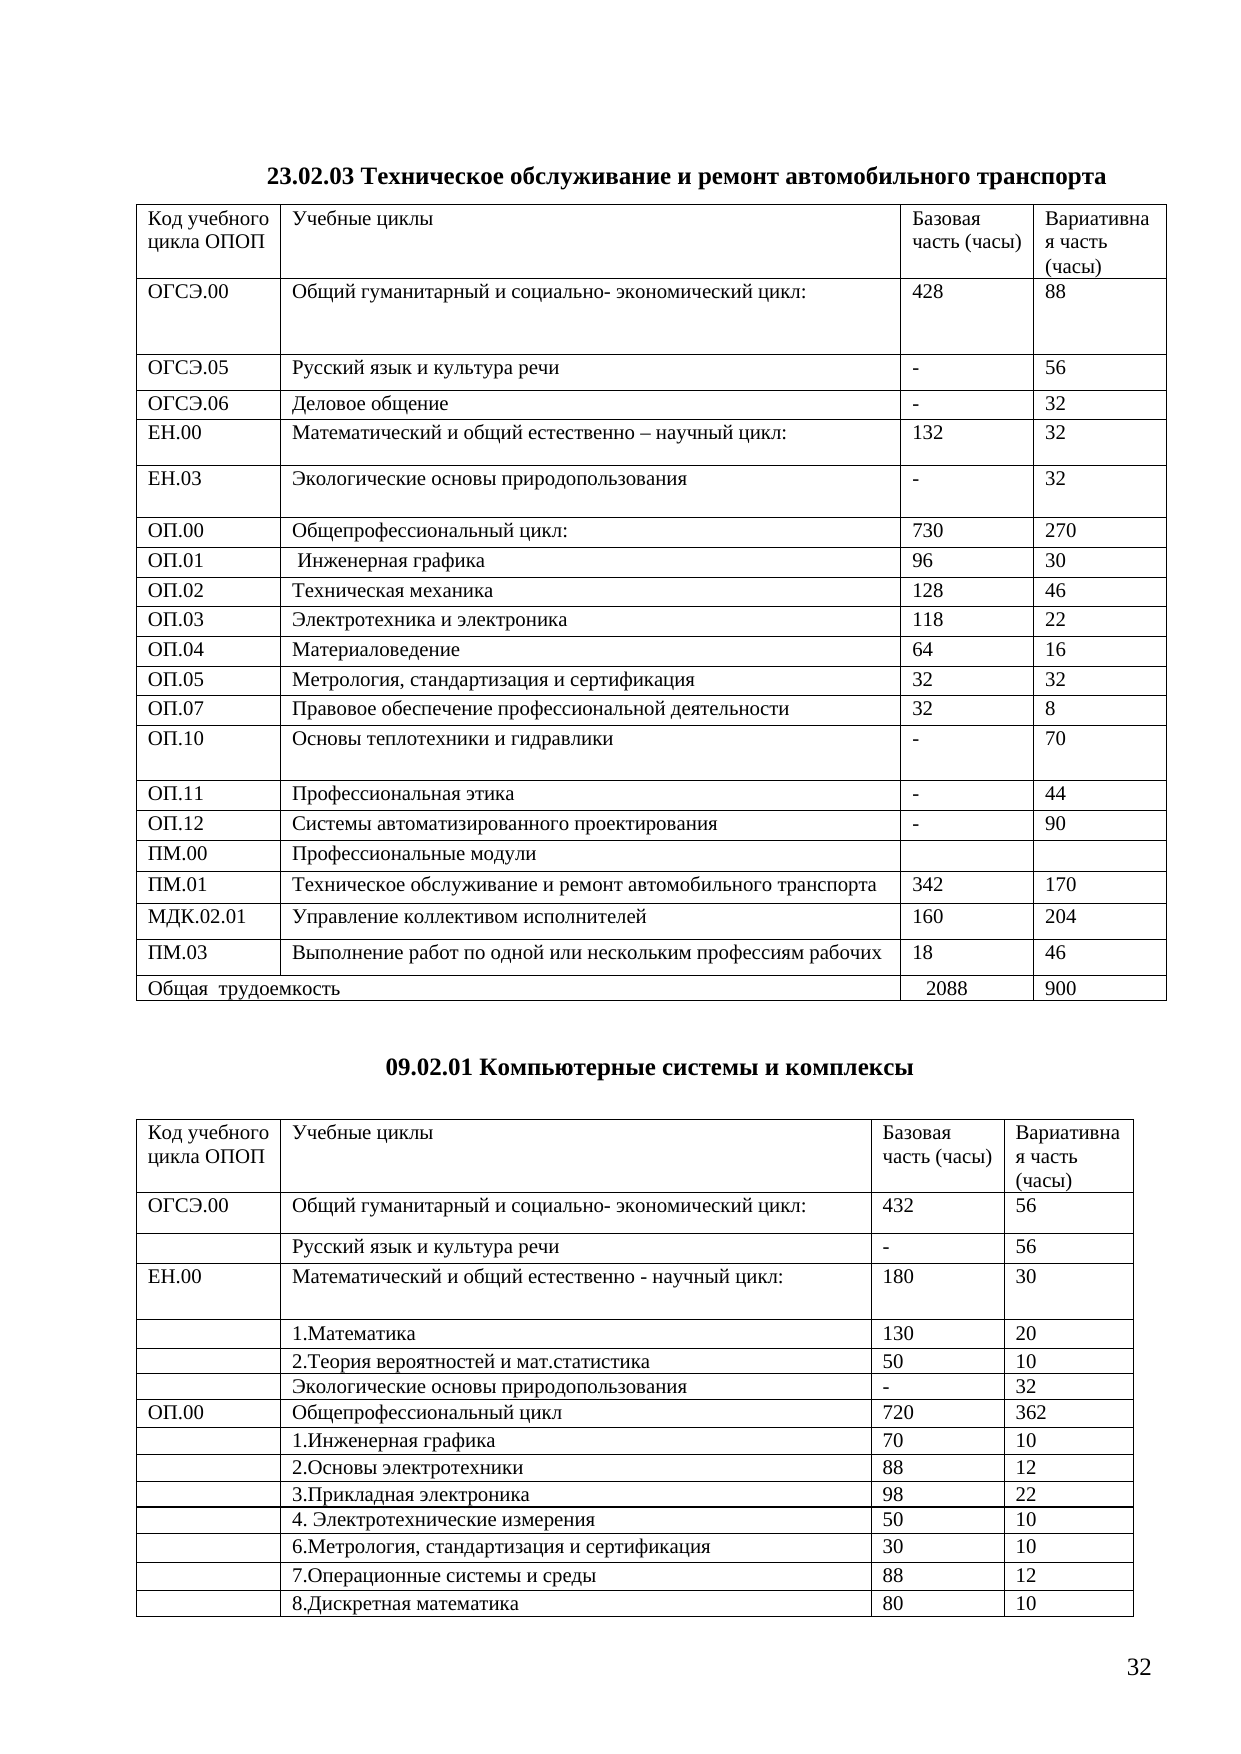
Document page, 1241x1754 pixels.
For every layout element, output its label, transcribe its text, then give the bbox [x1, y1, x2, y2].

table_cell ОГСЭ.05 [137, 355, 280, 389]
table_header Базовая часть (часы) [901, 205, 1033, 278]
table_cell 730 [901, 518, 1033, 547]
table_cell Математический и общий естественно - научный цикл: [281, 1264, 871, 1319]
table_cell 10 [1005, 1428, 1133, 1454]
table_cell [137, 1428, 280, 1454]
table_cell МДК.02.01 [137, 904, 280, 938]
table_cell 900 [1034, 976, 1166, 999]
table_cell 1.Математика [281, 1320, 871, 1347]
table_cell Общепрофессиональный цикл: [281, 518, 900, 547]
table_cell ОП.05 [137, 667, 280, 695]
table_header Код учебного цикла ОПОП [137, 205, 280, 278]
table_cell ОП.07 [137, 696, 280, 725]
table_cell 170 [1034, 872, 1166, 903]
text 23.02.03 Техническое обслуживание и ремонт автомобильного транспорта [148, 161, 1152, 190]
table_cell Техническая механика [281, 578, 900, 606]
table_header Код учебного цикла ОПОП [137, 1120, 280, 1192]
table_cell ЕН.00 [137, 1264, 280, 1319]
table_cell 88 [872, 1563, 1004, 1590]
table_cell Общая трудоемкость [137, 976, 900, 999]
table_cell - [901, 781, 1033, 810]
table_cell 160 [901, 904, 1033, 938]
table_cell 10 [1005, 1349, 1133, 1373]
table_header Учебные циклы [281, 1120, 871, 1192]
table_cell 8 [1034, 696, 1166, 725]
table_cell - [872, 1234, 1004, 1263]
table_cell 44 [1034, 781, 1166, 810]
table_cell ОП.12 [137, 811, 280, 840]
table_cell ОП.10 [137, 726, 280, 780]
table_cell ОГСЭ.00 [137, 279, 280, 353]
table_cell Правовое обеспечение профессиональной деятельности [281, 696, 900, 725]
table_cell ОП.03 [137, 607, 280, 636]
table_cell 22 [1034, 607, 1166, 636]
table_cell Математический и общий естественно – научный цикл: [281, 420, 900, 465]
table_header Учебные циклы [281, 205, 900, 278]
table_cell - [901, 726, 1033, 780]
table_cell Экологические основы природопользования [281, 466, 900, 517]
table_cell 428 [901, 279, 1033, 353]
table_cell Профессиональные модули [281, 841, 900, 871]
table_cell 10 [1005, 1508, 1133, 1532]
table_cell 22 [1005, 1482, 1133, 1506]
table_cell [137, 1534, 280, 1562]
table_cell 56 [1005, 1193, 1133, 1233]
table_cell 56 [1034, 355, 1166, 389]
table_cell 10 [1005, 1534, 1133, 1562]
table_cell - [872, 1374, 1004, 1399]
table_cell 432 [872, 1193, 1004, 1233]
table_cell 90 [1034, 811, 1166, 840]
table_cell Электротехника и электроника [281, 607, 900, 636]
table_cell ОГСЭ.06 [137, 391, 280, 419]
table_cell - [901, 811, 1033, 840]
table_cell 2.Основы электротехники [281, 1455, 871, 1481]
table_cell 32 [901, 696, 1033, 725]
table_cell 7.Операционные системы и среды [281, 1563, 871, 1590]
table_cell 270 [1034, 518, 1166, 547]
table_cell 20 [1005, 1320, 1133, 1347]
table_cell 70 [1034, 726, 1166, 780]
table_cell 362 [1005, 1400, 1133, 1427]
table_cell ПМ.03 [137, 940, 280, 974]
table_cell 16 [1034, 637, 1166, 666]
table_cell ОГСЭ.00 [137, 1193, 280, 1233]
table_cell 12 [1005, 1455, 1133, 1481]
table_cell 80 [872, 1591, 1004, 1616]
table_cell 2.Теория вероятностей и мат.статистика [281, 1349, 871, 1373]
table_cell 204 [1034, 904, 1166, 938]
table_cell [137, 1591, 280, 1616]
table_cell Материаловедение [281, 637, 900, 666]
table_cell Системы автоматизированного проектирования [281, 811, 900, 840]
table_cell 1.Инженерная графика [281, 1428, 871, 1454]
table_cell ОП.00 [137, 518, 280, 547]
table_cell 130 [872, 1320, 1004, 1347]
table_cell [137, 1349, 280, 1373]
table_cell Инженерная графика [281, 548, 900, 577]
table_cell 32 [901, 667, 1033, 695]
table_cell ОП.01 [137, 548, 280, 577]
table_cell Общий гуманитарный и социально- экономический цикл: [281, 1193, 871, 1233]
table_cell ОП.02 [137, 578, 280, 606]
table_cell Деловое общение [281, 391, 900, 419]
table_cell 50 [872, 1349, 1004, 1373]
table_cell [901, 841, 1033, 871]
table_cell 720 [872, 1400, 1004, 1427]
table_cell 32 [1005, 1374, 1133, 1399]
table_cell ЕН.03 [137, 466, 280, 517]
table_cell 70 [872, 1428, 1004, 1454]
table_cell [1034, 841, 1166, 871]
table_cell ОП.00 [137, 1400, 280, 1427]
table_cell 180 [872, 1264, 1004, 1319]
text 09.02.01 Компьютерные системы и комплексы [148, 1044, 1152, 1081]
table_cell 56 [1005, 1234, 1133, 1263]
table_cell 46 [1034, 940, 1166, 974]
table_cell [137, 1374, 280, 1399]
table_cell ПМ.00 [137, 841, 280, 871]
table_cell - [901, 355, 1033, 389]
table_header Вариативная часть (часы) [1034, 205, 1166, 278]
table_cell 30 [872, 1534, 1004, 1562]
table_cell Управление коллективом исполнителей [281, 904, 900, 938]
table_cell 98 [872, 1482, 1004, 1506]
table_cell ПМ.01 [137, 872, 280, 903]
table_cell ОП.11 [137, 781, 280, 810]
table_cell 64 [901, 637, 1033, 666]
table_cell Общий гуманитарный и социально- экономический цикл: [281, 279, 900, 353]
table_cell 10 [1005, 1591, 1133, 1616]
table_cell ЕН.00 [137, 420, 280, 465]
table_cell 3.Прикладная электроника [281, 1482, 871, 1506]
table_cell Общепрофессиональный цикл [281, 1400, 871, 1427]
table_header Вариативная часть (часы) [1005, 1120, 1133, 1192]
table_cell [137, 1508, 280, 1532]
table_cell 88 [1034, 279, 1166, 353]
table_cell Русский язык и культура речи [281, 355, 900, 389]
table_cell 30 [1034, 548, 1166, 577]
table_cell - [901, 466, 1033, 517]
table_cell 88 [872, 1455, 1004, 1481]
table_cell 30 [1005, 1264, 1133, 1319]
table_cell 8.Дискретная математика [281, 1591, 871, 1616]
table_cell Основы теплотехники и гидравлики [281, 726, 900, 780]
table_cell 46 [1034, 578, 1166, 606]
table_cell [137, 1482, 280, 1506]
table_cell 18 [901, 940, 1033, 974]
table_cell 50 [872, 1508, 1004, 1532]
table_cell [137, 1320, 280, 1347]
table_cell 4. Электротехнические измерения [281, 1508, 871, 1532]
table_cell 32 [1034, 667, 1166, 695]
table_cell 118 [901, 607, 1033, 636]
table_cell [137, 1563, 280, 1590]
table_header Базовая часть (часы) [872, 1120, 1004, 1192]
table_cell 6.Метрология, стандартизация и сертификация [281, 1534, 871, 1562]
table_cell Техническое обслуживание и ремонт автомобильного транспорта [281, 872, 900, 903]
table_cell - [901, 391, 1033, 419]
table_cell Экологические основы природопользования [281, 1374, 871, 1399]
table_cell 32 [1034, 466, 1166, 517]
table_cell Выполнение работ по одной или нескольким профессиям рабочих [281, 940, 900, 974]
table_cell ОП.04 [137, 637, 280, 666]
table_cell 132 [901, 420, 1033, 465]
table_cell 12 [1005, 1563, 1133, 1590]
table_cell 32 [1034, 420, 1166, 465]
table_cell Профессиональная этика [281, 781, 900, 810]
table_cell 32 [1034, 391, 1166, 419]
table_cell Русский язык и культура речи [281, 1234, 871, 1263]
table_cell 96 [901, 548, 1033, 577]
table_cell 342 [901, 872, 1033, 903]
table_cell Метрология, стандартизация и сертификация [281, 667, 900, 695]
table_cell [137, 1455, 280, 1481]
table_cell 2088 [901, 976, 1033, 999]
table_cell 128 [901, 578, 1033, 606]
table_cell [137, 1234, 280, 1263]
